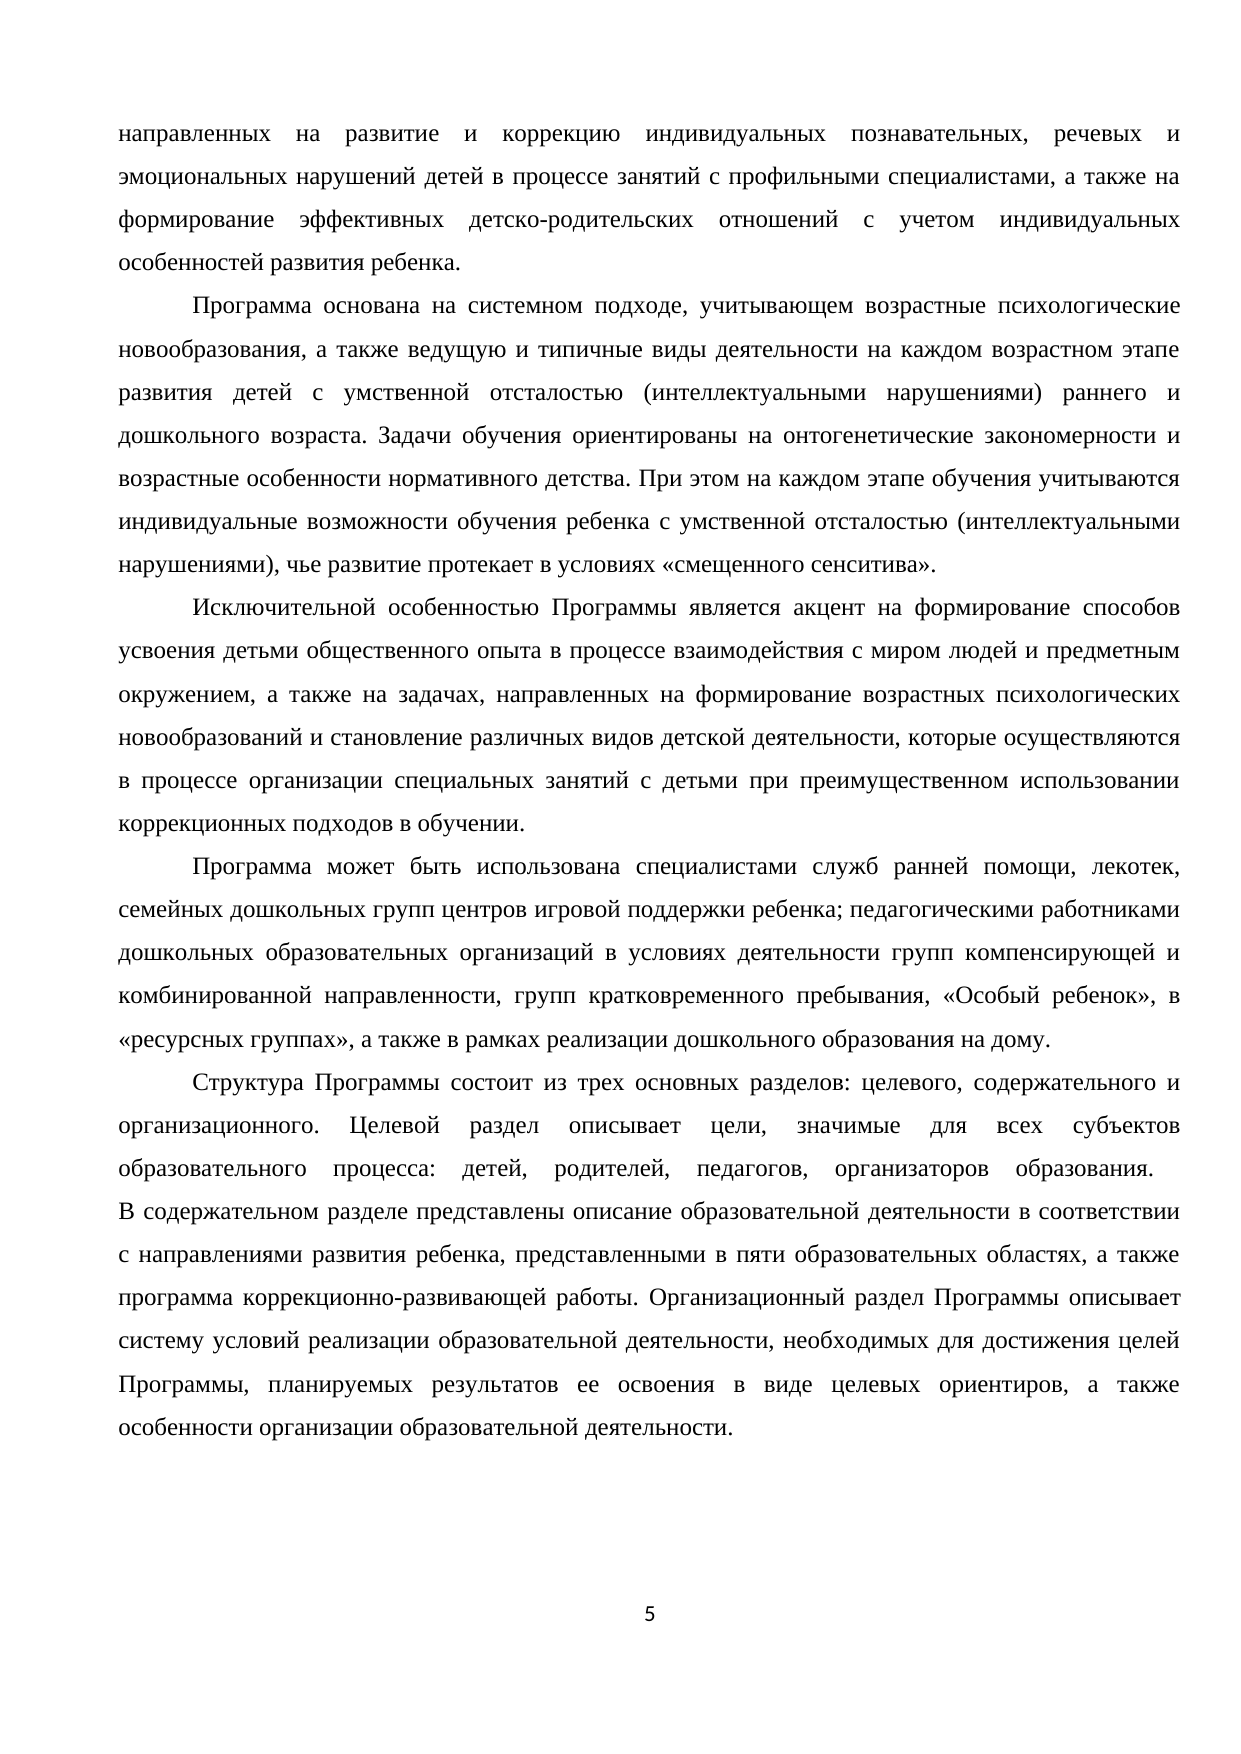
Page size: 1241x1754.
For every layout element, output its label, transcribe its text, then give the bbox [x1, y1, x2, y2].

text Структура Программы состоит из трех основных разделов: целевого, содержательного и организационного. Целевой раздел описывает цели, значимые для всех субъектов образовательного процесса: детей, родителей, педагогов, организаторов образования. В содержательном разделе представлены описание образовательной деятельности в соответствии с направлениями развития ребенка, представленными в пяти образовательных областях, а также программа коррекционно-развивающей работы. Организационный раздел Программы описывает систему условий реализации образовательной деятельности, необходимых для достижения целей Программы, планируемых результатов ее освоения в виде целевых ориентиров, а также особенности организации образовательной деятельности. [118, 1067, 1181, 1441]
text Исключительной особенностью Программы является акцент на формирование способов усвоения детьми общественного опыта в процессе взаимодействия с миром людей и предметным окружением, а также на задачах, направленных на формирование возрастных психологических новообразований и становление различных видов детской деятельности, которые осуществляются в процессе организации специальных занятий с детьми при преимущественном использовании коррекционных подходов в обучении. [118, 592, 1181, 837]
text Программа основана на системном подходе, учитывающем возрастные психологические новообразования, а также ведущую и типичные виды деятельности на каждом возрастном этапе развития детей с умственной отсталостью (интеллектуальными нарушениями) раннего и дошкольного возраста. Задачи обучения ориентированы на онтогенетические закономерности и возрастные особенности нормативного детства. При этом на каждом этапе обучения учитываются индивидуальные возможности обучения ребенка с умственной отсталостью (интеллектуальными нарушениями), чье развитие протекает в условиях «смещенного сенситива». [118, 291, 1181, 578]
text Программа может быть использована специалистами служб ранней помощи, лекотек, семейных дошкольных групп центров игровой поддержки ребенка; педагогическими работниками дошкольных образовательных организаций в условиях деятельности групп компенсирующей и комбинированной направленности, групп кратковременного пребывания, «Особый ребенок», в «ресурсных группах», а также в рамках реализации дошкольного образования на дому. [118, 851, 1181, 1052]
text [118, 118, 1181, 276]
